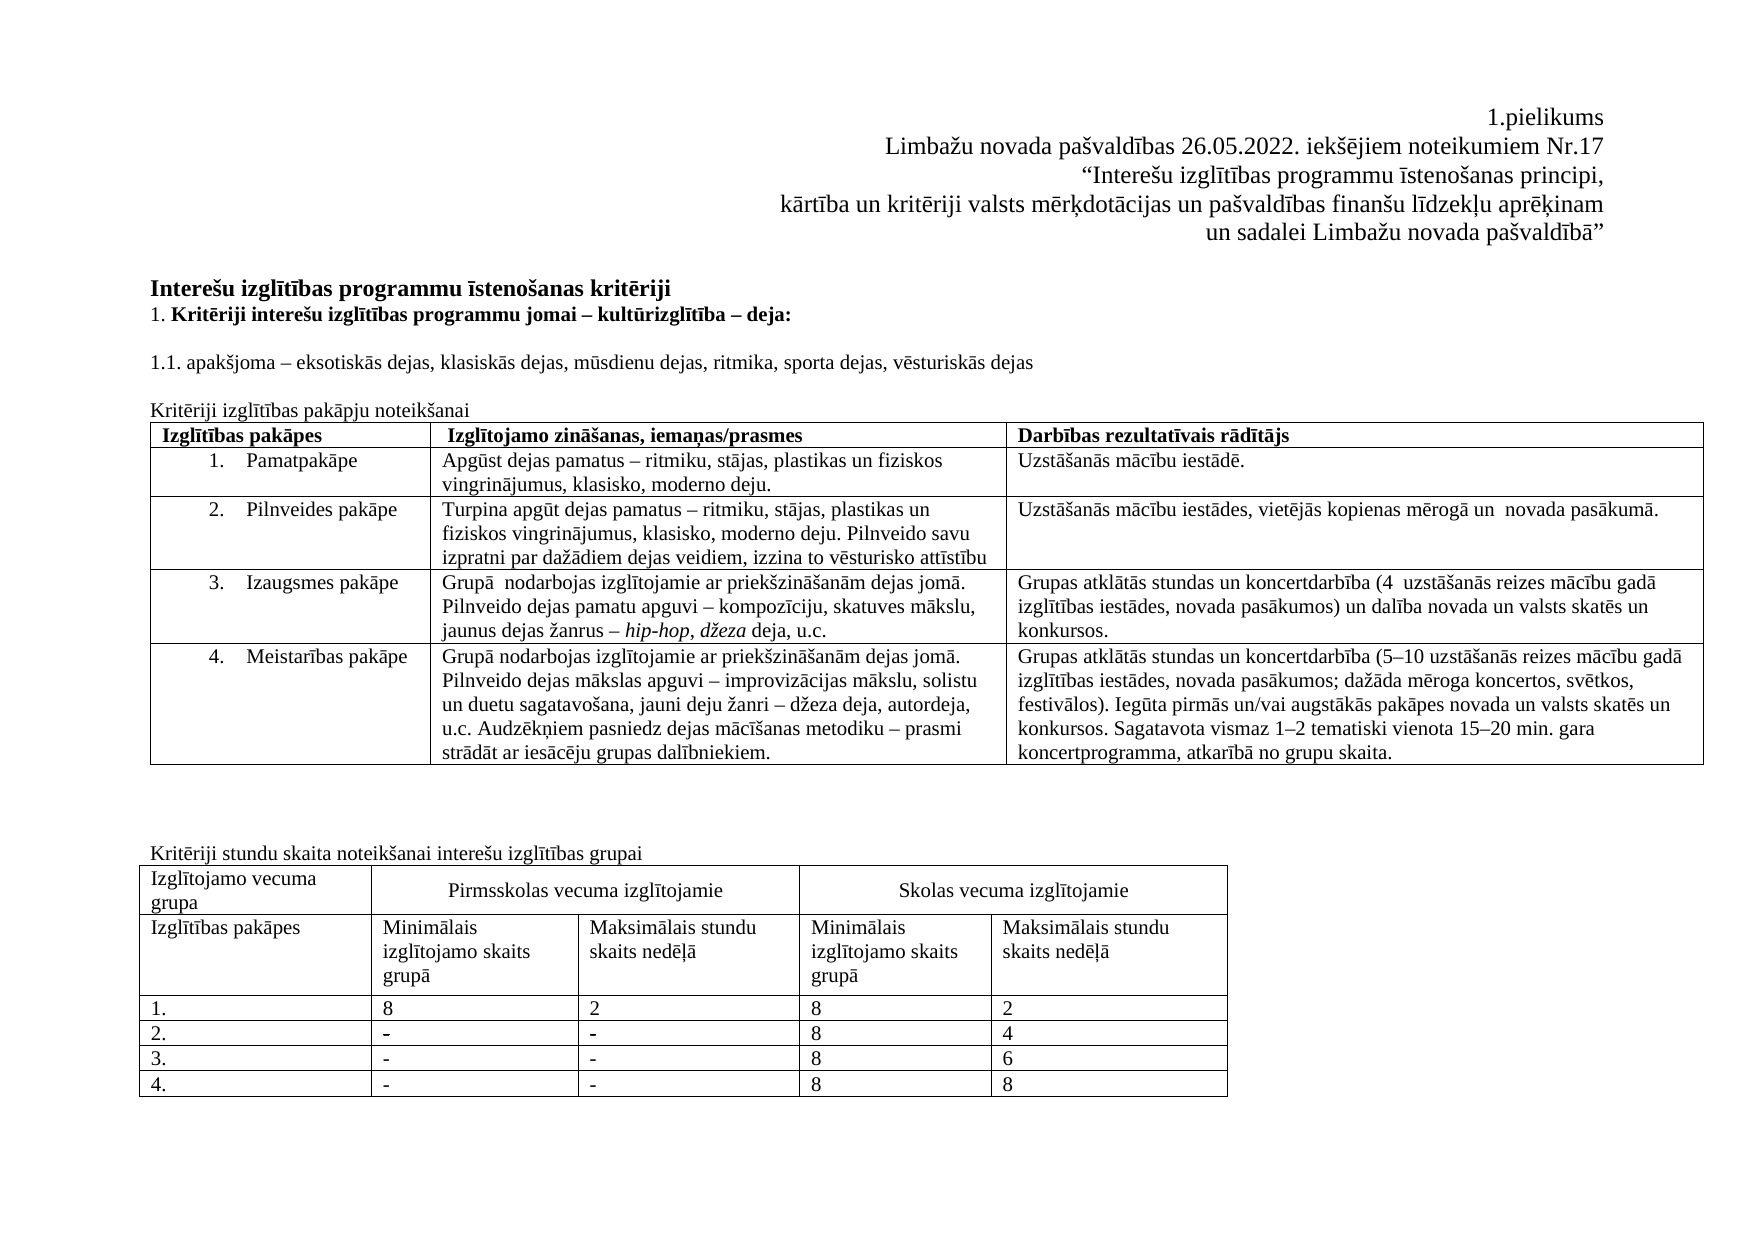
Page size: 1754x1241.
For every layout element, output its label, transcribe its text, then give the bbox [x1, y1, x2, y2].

table_cell Grupas atklātās stundas un koncertdarbība (5–10 uzstāšanās reizes mācību gadā izglītības iestādes, novada pasākumos; dažāda mēroga koncertos, svētkos, festivālos). Iegūta pirmās un/vai augstākās pakāpes novada un valsts skatēs un konkursos. Sagatavota vismaz 1–2 tematiski vienota 15–20 min. gara koncertprogramma, atkarībā no grupu skaita. [1007, 644, 1703, 764]
table_header Izglītības pakāpes [151, 423, 430, 447]
table_cell 8 [800, 996, 991, 1020]
table_header Darbības rezultatīvais rādītājs [1007, 423, 1703, 447]
table_cell 8 [800, 1046, 991, 1070]
table_cell Apgūst dejas pamatus – ritmiku, stājas, plastikas un fiziskos vingrinājumus, klasisko, moderno deju. [431, 448, 1006, 496]
table_cell 6 [992, 1046, 1227, 1070]
table_cell Izaugsmes pakāpe [151, 570, 430, 642]
table_cell Pamatpakāpe [151, 448, 430, 496]
table_cell 3. [140, 1046, 371, 1070]
table_cell - [372, 1046, 578, 1070]
table_cell Turpina apgūt dejas pamatus – ritmiku, stājas, plastikas un fiziskos vingrinājumus, klasisko, moderno deju. Pilnveido savu izpratni par dažādiem dejas veidiem, izzina to vēsturisko attīstību [431, 497, 1006, 569]
table_cell Minimālais izglītojamo skaits grupā [800, 915, 991, 995]
text 1. Kritēriji interešu izglītības programmu jomai – kultūrizglītība – deja: [150, 301, 1604, 326]
table_header Skolas vecuma izglītojamie [800, 866, 1227, 914]
table_cell Uzstāšanās mācību iestādes, vietējās kopienas mērogā un novada pasākumā. [1007, 497, 1703, 569]
text 1.1. apakšjoma – eksotiskās dejas, klasiskās dejas, mūsdienu dejas, ritmika, sporta dejas, vēsturiskās dejas [150, 349, 1604, 374]
table_cell Uzstāšanās mācību iestādē. [1007, 448, 1703, 496]
table_cell Meistarības pakāpe [151, 644, 430, 764]
table_cell 8 [372, 996, 578, 1020]
table_cell - [579, 1021, 799, 1045]
table_cell 8 [992, 1071, 1227, 1096]
table_cell 1. [140, 996, 371, 1020]
table_cell 4 [992, 1021, 1227, 1045]
table_cell - [372, 1071, 578, 1096]
table_cell - [372, 1021, 578, 1045]
table_cell - [579, 1071, 799, 1096]
table_cell - [579, 1046, 799, 1070]
text Kritēriji izglītības pakāpju noteikšanai [150, 398, 1604, 422]
list Limbažu novada pašvaldības 26.05.2022. iekšējiem noteikumiem Nr.17 [150, 131, 1604, 160]
table_header Pirmsskolas vecuma izglītojamie [372, 866, 799, 914]
table_cell 2 [992, 996, 1227, 1020]
list kārtība un kritēriji valsts mērķdotācijas un pašvaldības finanšu līdzekļu aprēķinam [150, 189, 1604, 217]
text Interešu izglītības programmu īstenošanas kritēriji [150, 274, 1604, 301]
table_cell Izglītības pakāpes [140, 915, 371, 995]
table_cell 2 [579, 996, 799, 1020]
table_cell Grupas atklātās stundas un koncertdarbība (4 uzstāšanās reizes mācību gadā izglītības iestādes, novada pasākumos) un dalība novada un valsts skatēs un konkursos. [1007, 570, 1703, 642]
list “Interešu izglītības programmu īstenošanas principi, [150, 160, 1604, 189]
table_cell 2. [140, 1021, 371, 1045]
table_cell Pilnveides pakāpe [151, 497, 430, 569]
list un sadalei Limbažu novada pašvaldībā” [150, 217, 1604, 246]
table_cell Grupā nodarbojas izglītojamie ar priekšzināšanām dejas jomā. Pilnveido dejas mākslas apguvi – improvizācijas mākslu, solistu un duetu sagatavošana, jauni deju žanri – džeza deja, autordeja, u.c. Audzēkņiem pasniedz dejas mācīšanas metodiku – prasmi strādāt ar iesācēju grupas dalībniekiem. [431, 644, 1006, 764]
table_cell Minimālais izglītojamo skaits grupā [372, 915, 578, 995]
table_cell Maksimālais stundu skaits nedēļā [579, 915, 799, 995]
table_header Izglītojamo zināšanas, iemaņas/prasmes [431, 423, 1006, 447]
table_cell 4. [140, 1071, 371, 1096]
table_header Izglītojamo vecuma grupa [140, 866, 371, 914]
table_cell Maksimālais stundu skaits nedēļā [992, 915, 1227, 995]
table_cell 8 [800, 1021, 991, 1045]
text 1.pielikums [150, 102, 1604, 131]
table_cell 8 [800, 1071, 991, 1096]
table_cell Grupā nodarbojas izglītojamie ar priekšzināšanām dejas jomā. Pilnveido dejas pamatu apguvi – kompozīciju, skatuves mākslu, jaunus dejas žanrus – hip-hop, džeza deja, u.c. [431, 570, 1006, 642]
text Kritēriji stundu skaita noteikšanai interešu izglītības grupai [150, 841, 1604, 865]
